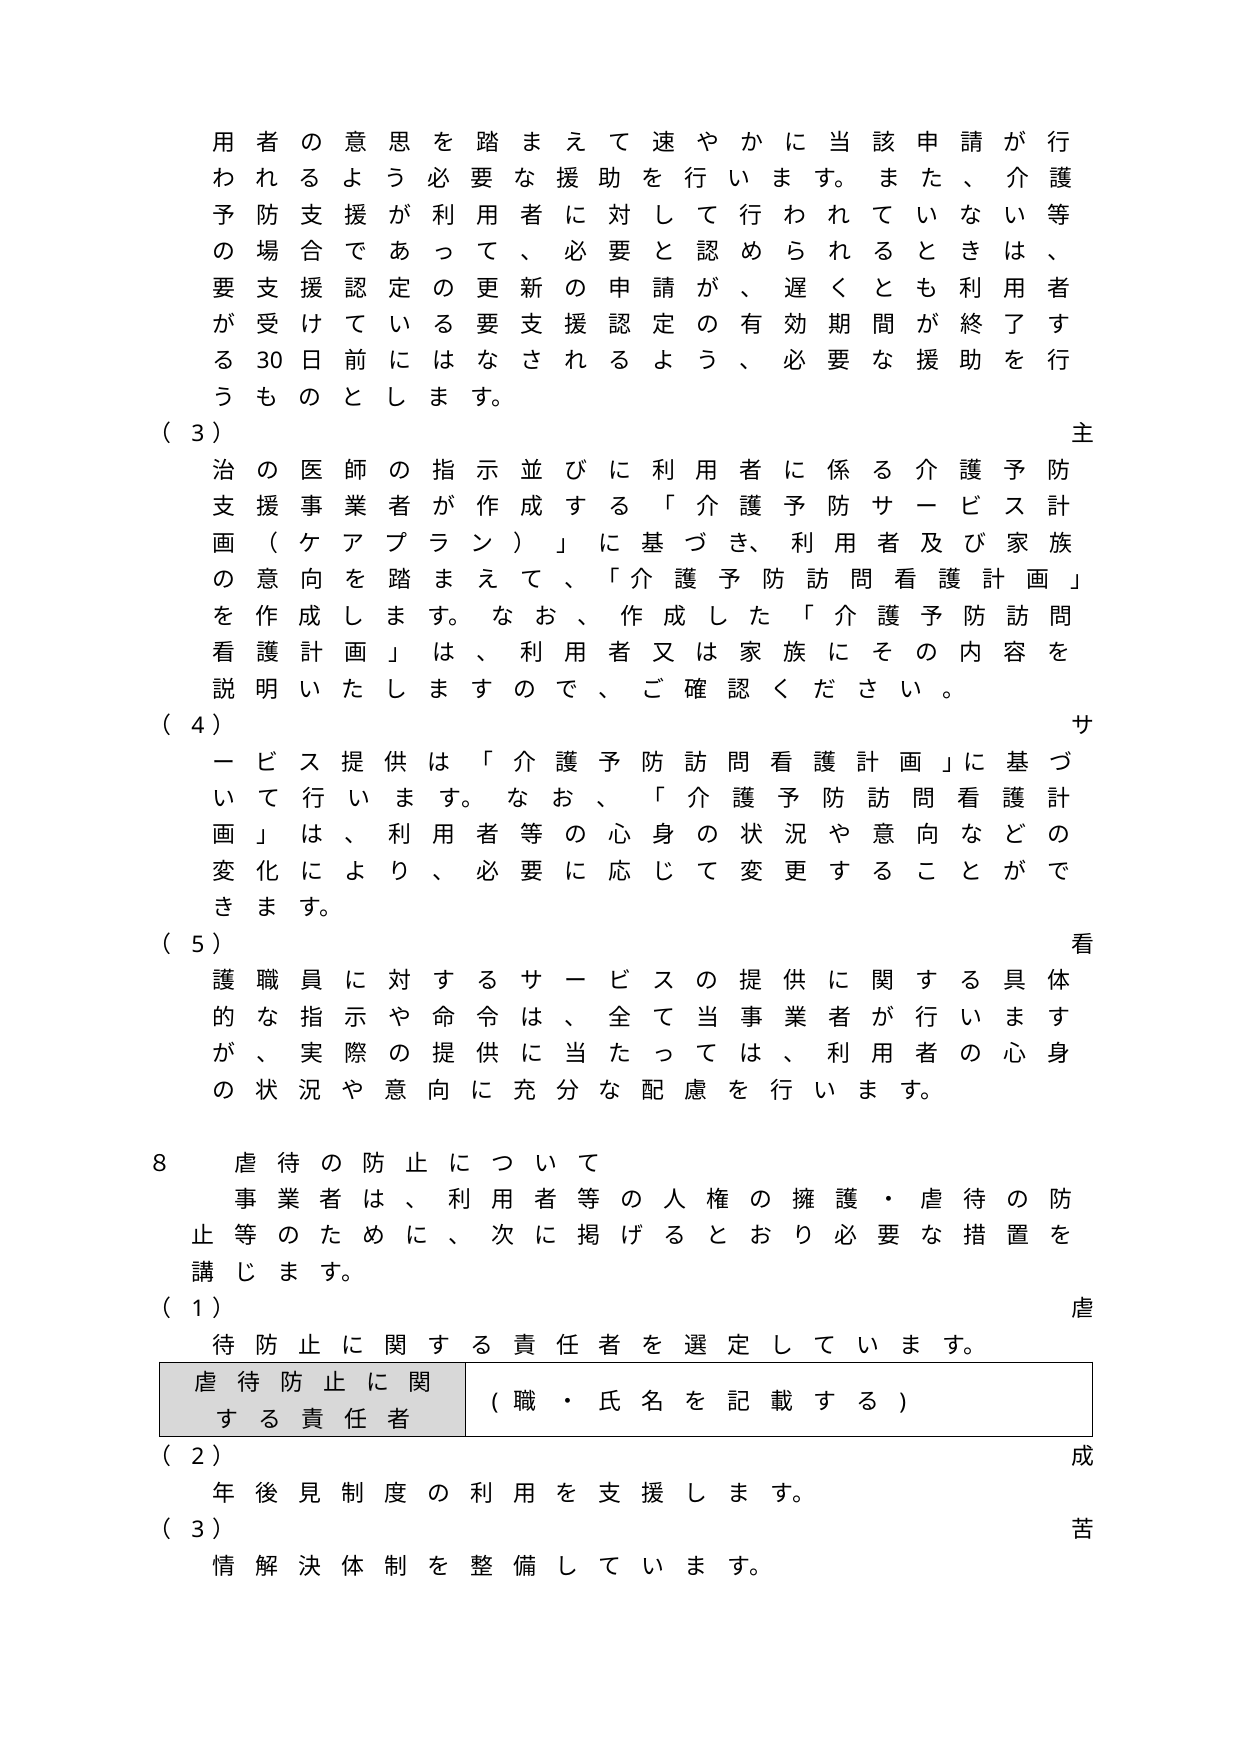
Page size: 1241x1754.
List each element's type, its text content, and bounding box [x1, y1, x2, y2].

table_header (職・氏名を記載する) [466, 1363, 1092, 1436]
list 成年後見制度の利用を支援します。 [148, 1437, 1092, 1509]
table_header 虐待防止に関する責任者 [160, 1363, 465, 1436]
list 苦情解決体制を整備しています。 [148, 1509, 1092, 1582]
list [148, 122, 1092, 414]
text 事業者は、利用者等の人権の擁護・虐待の防止等のために、次に掲げるとおり必要な措置を講じます。 [148, 1179, 1092, 1289]
list 虐待防止に関する責任者を選定しています。 [148, 1289, 1092, 1362]
list 主治の医師の指示並びに利用者に係る介護予防支援事業者が作成する「介護予防サービス計画（ケアプラン）」に基づき、利用者及び家族の意向を踏まえて、｢介護予防訪問看護計画｣を作成します。なお、作成した「介護予防訪問看護計画」は、利用者又は家族にその内容を説明いたしますので、ご確認ください。 [148, 414, 1092, 705]
list 看護職員に対するサービスの提供に関する具体的な指示や命令は、全て当事業者が行いますが、実際の提供に当たっては、利用者の心身の状況や意向に充分な配慮を行います。 [148, 924, 1092, 1106]
text ８ 虐待の防止について [148, 1143, 1092, 1179]
list サービス提供は「介護予防訪問看護計画｣に基づいて行います。なお、「介護予防訪問看護計画」は、利用者等の心身の状況や意向などの変化により、必要に応じて変更することができます。 [148, 705, 1092, 924]
